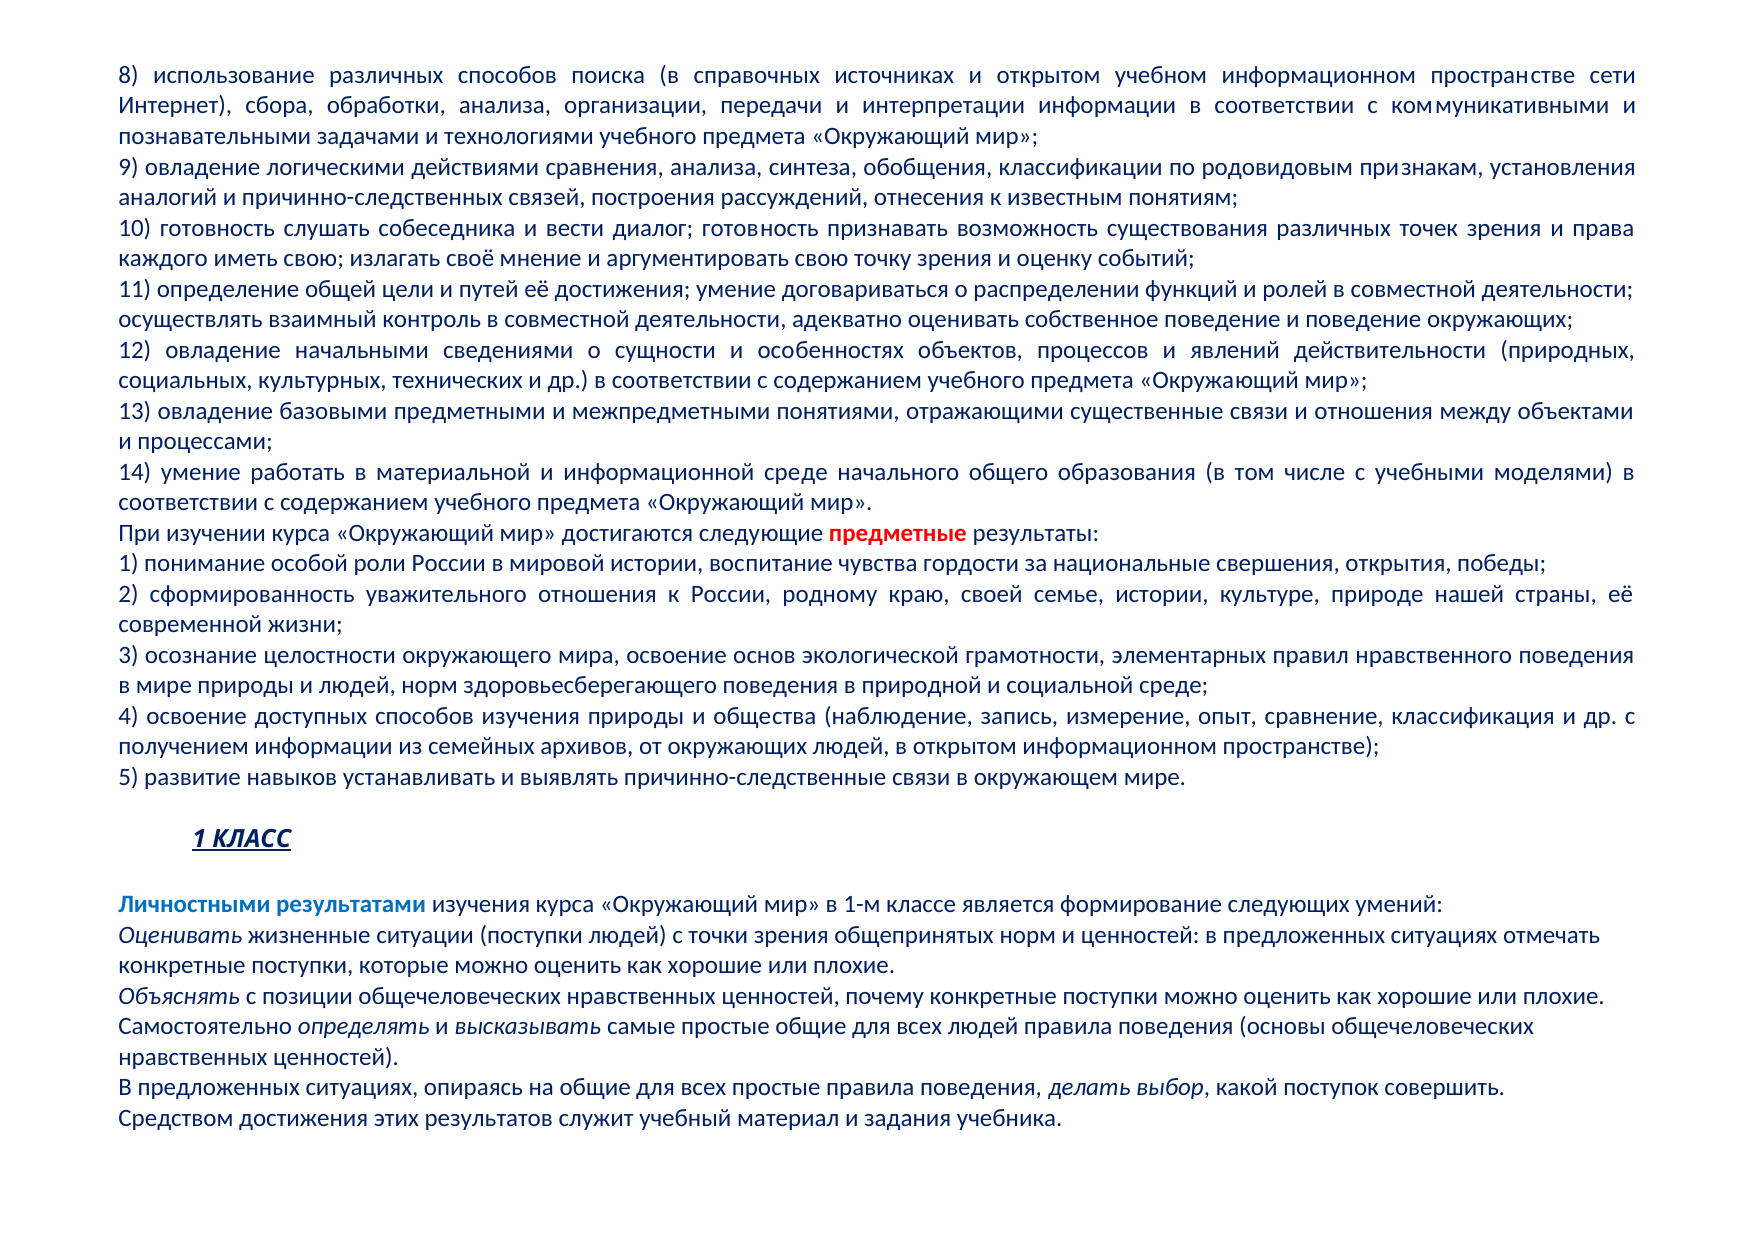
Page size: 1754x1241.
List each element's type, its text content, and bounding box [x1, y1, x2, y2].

text 5) развитие навыков устанавливать и выявлять причинно-следственные связи в окружающем мире. [118, 761, 1636, 792]
text 3) осознание целостности окружающего мира, освоение основ экологической грамотности, элементарных правил нравственного поведения в мире природы и людей, норм здоровьесберегающего поведения в природной и социальной среде; [118, 639, 1636, 700]
text Средством достижения этих результатов служит учебный материал и задания учебника. [118, 1102, 1636, 1133]
text 1 КЛАСС [118, 820, 1636, 854]
text В предложенных ситуациях, опираясь на общие для всех простые правила поведения, делать выбор, какой поступок совершить. [118, 1072, 1636, 1102]
text Самостоятельно определять и высказывать самые простые общие для всех людей правила поведения (основы общечеловеческих нравственных ценностей). [118, 1011, 1636, 1072]
text 12) овладение начальными сведениями о сущности и особенностях объектов, процессов и явлений действительности (природных, социальных, культурных, технических и др.) в соответствии с содержанием учебного предмета «Окружающий мир»; [118, 334, 1636, 395]
text 8) использование различных способов поиска (в справочных источниках и открытом учебном информационном пространстве сети Интернет), сбора, обработки, анализа, организации, передачи и интерпретации информации в соответствии с коммуникативными и познавательными задачами и технологиями учебного предмета «Окружающий мир»; [118, 59, 1636, 151]
text При изучении курса «Окружающий мир» достигаются следующие предметные результаты: [118, 517, 1636, 547]
text Оценивать жизненные ситуации (поступки людей) с точки зрения общепринятых норм и ценностей: в предложенных ситуациях отмечать конкретные поступки, которые можно оценить как хорошие или плохие. [118, 919, 1636, 980]
text 4) освоение доступных способов изучения природы и общества (наблюдение, запись, измерение, опыт, сравнение, классификация и др. с получением информации из семейных архивов, от окружающих людей, в открытом информационном пространстве); [118, 700, 1636, 761]
text 14) умение работать в материальной и информационной среде начального общего образования (в том числе с учебными моделями) в соответствии с содержанием учебного предмета «Окружающий мир». [118, 456, 1636, 517]
text 2) сформированность уважительного отношения к России, родному краю, своей семье, истории, культуре, природе нашей страны, её современной жизни; [118, 578, 1636, 639]
text 11) определение общей цели и путей её достижения; умение договариваться о распределении функций и ролей в совместной деятельности; осуществлять взаимный контроль в совместной деятельности, адекватно оценивать собственное поведение и поведение окружающих; [118, 273, 1636, 334]
text 10) готовность слушать собеседника и вести диалог; готовность признавать возможность существования различных точек зрения и права каждого иметь свою; излагать своё мнение и аргументировать свою точку зрения и оценку событий; [118, 212, 1636, 273]
text Личностными результатами изучения курса «Окружающий мир» в 1-м классе является формирование следующих умений: [118, 888, 1636, 919]
text 9) овладение логическими действиями сравнения, анализа, синтеза, обобщения, классификации по родовидовым признакам, установления аналогий и причинно-следственных связей, построения рассуждений, отнесения к известным понятиям; [118, 151, 1636, 212]
text Объяснять с позиции общечеловеческих нравственных ценностей, почему конкретные поступки можно оценить как хорошие или плохие. [118, 980, 1636, 1011]
text 1) понимание особой роли России в мировой истории, воспитание чувства гордости за национальные свершения, открытия, победы; [118, 547, 1636, 578]
text 13) овладение базовыми предметными и межпредметными понятиями, отражающими существенные связи и отношения между объектами и процессами; [118, 395, 1636, 456]
